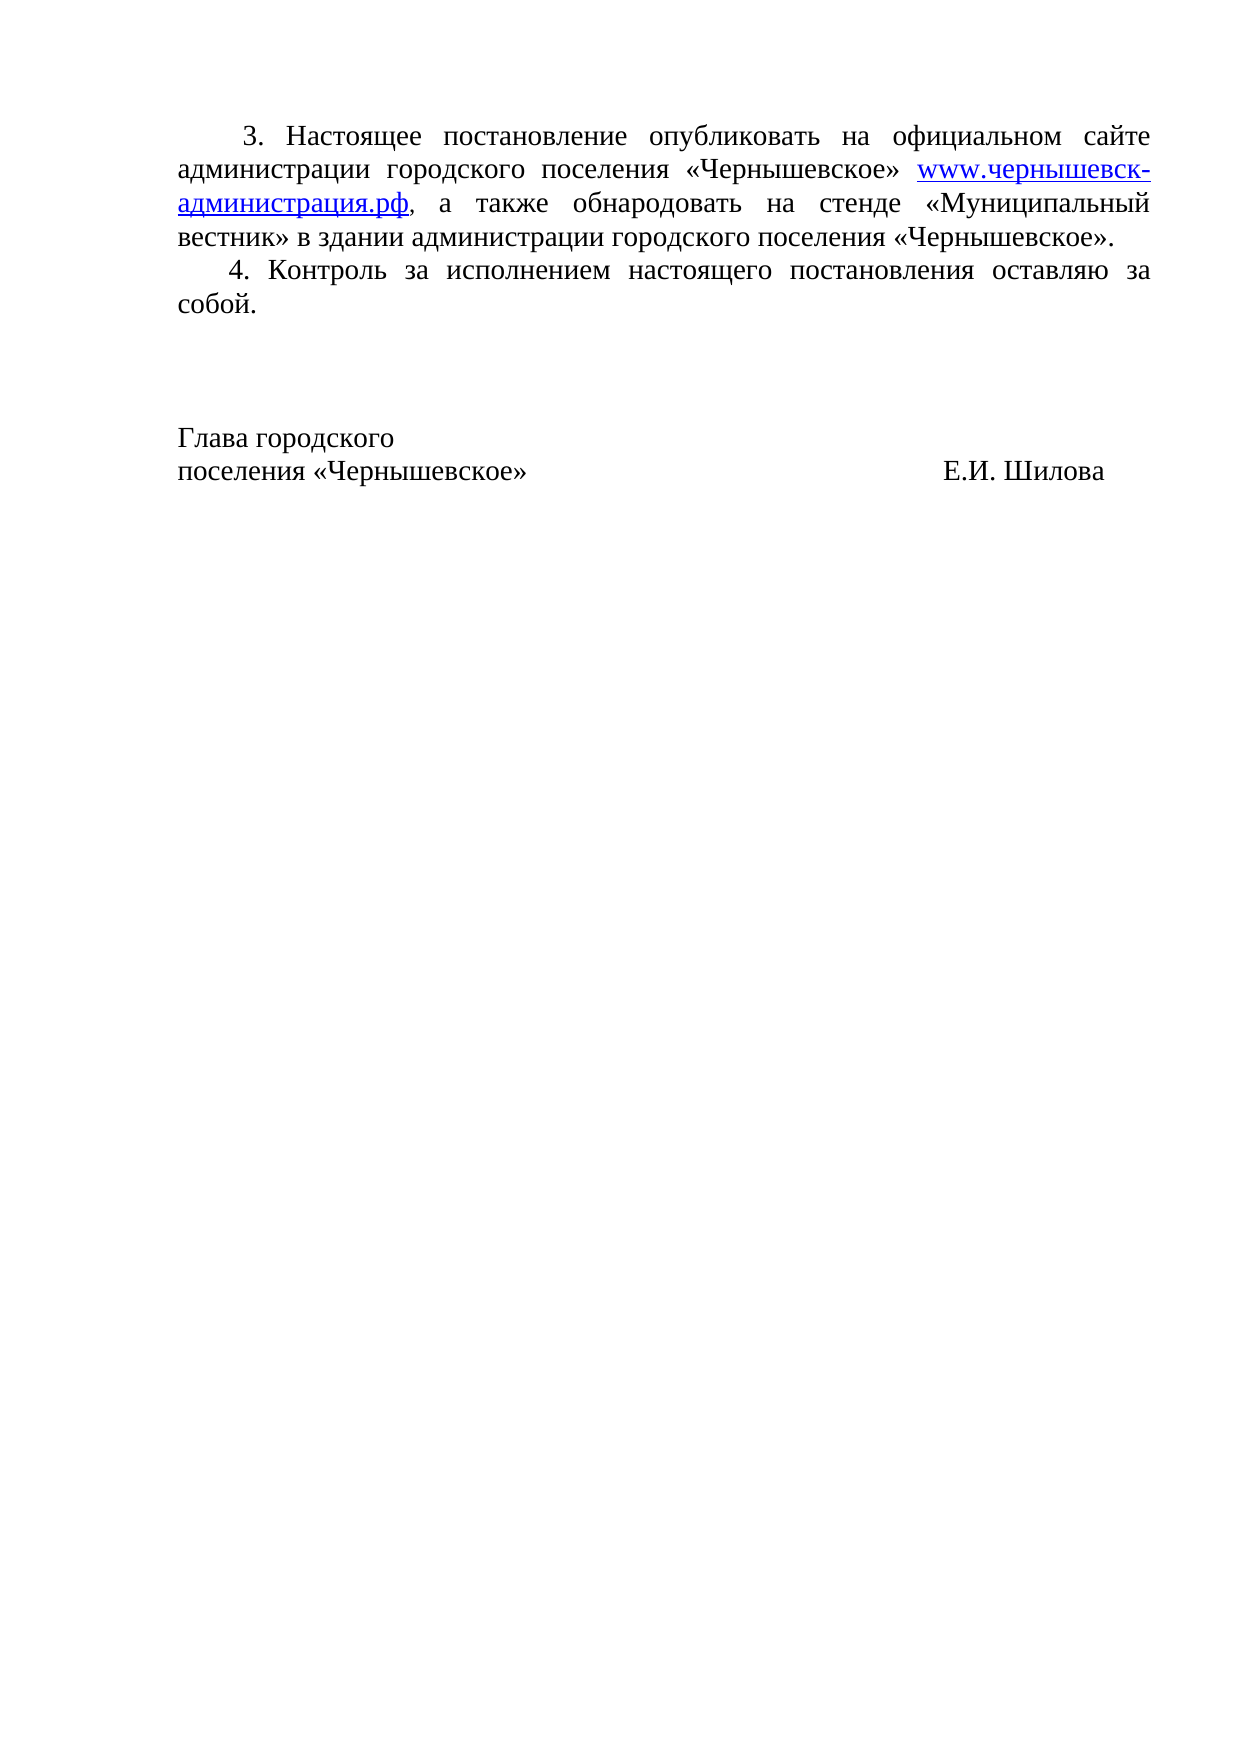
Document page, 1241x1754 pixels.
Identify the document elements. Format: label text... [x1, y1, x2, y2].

text 4. Контроль за исполнением настоящего постановления оставляю за собой. [177, 252, 1152, 319]
text поселения «Чернышевское» Е.И. Шилова [177, 453, 1152, 487]
text 3. Настоящее постановление опубликовать на официальном сайте администрации городского поселения «Чернышевское» www.чернышевск-администрация.рф, а также обнародовать на стенде «Муниципальный вестник» в здании администрации городского поселения «Чернышевское». [177, 118, 1151, 252]
text Глава городского [177, 420, 1152, 453]
